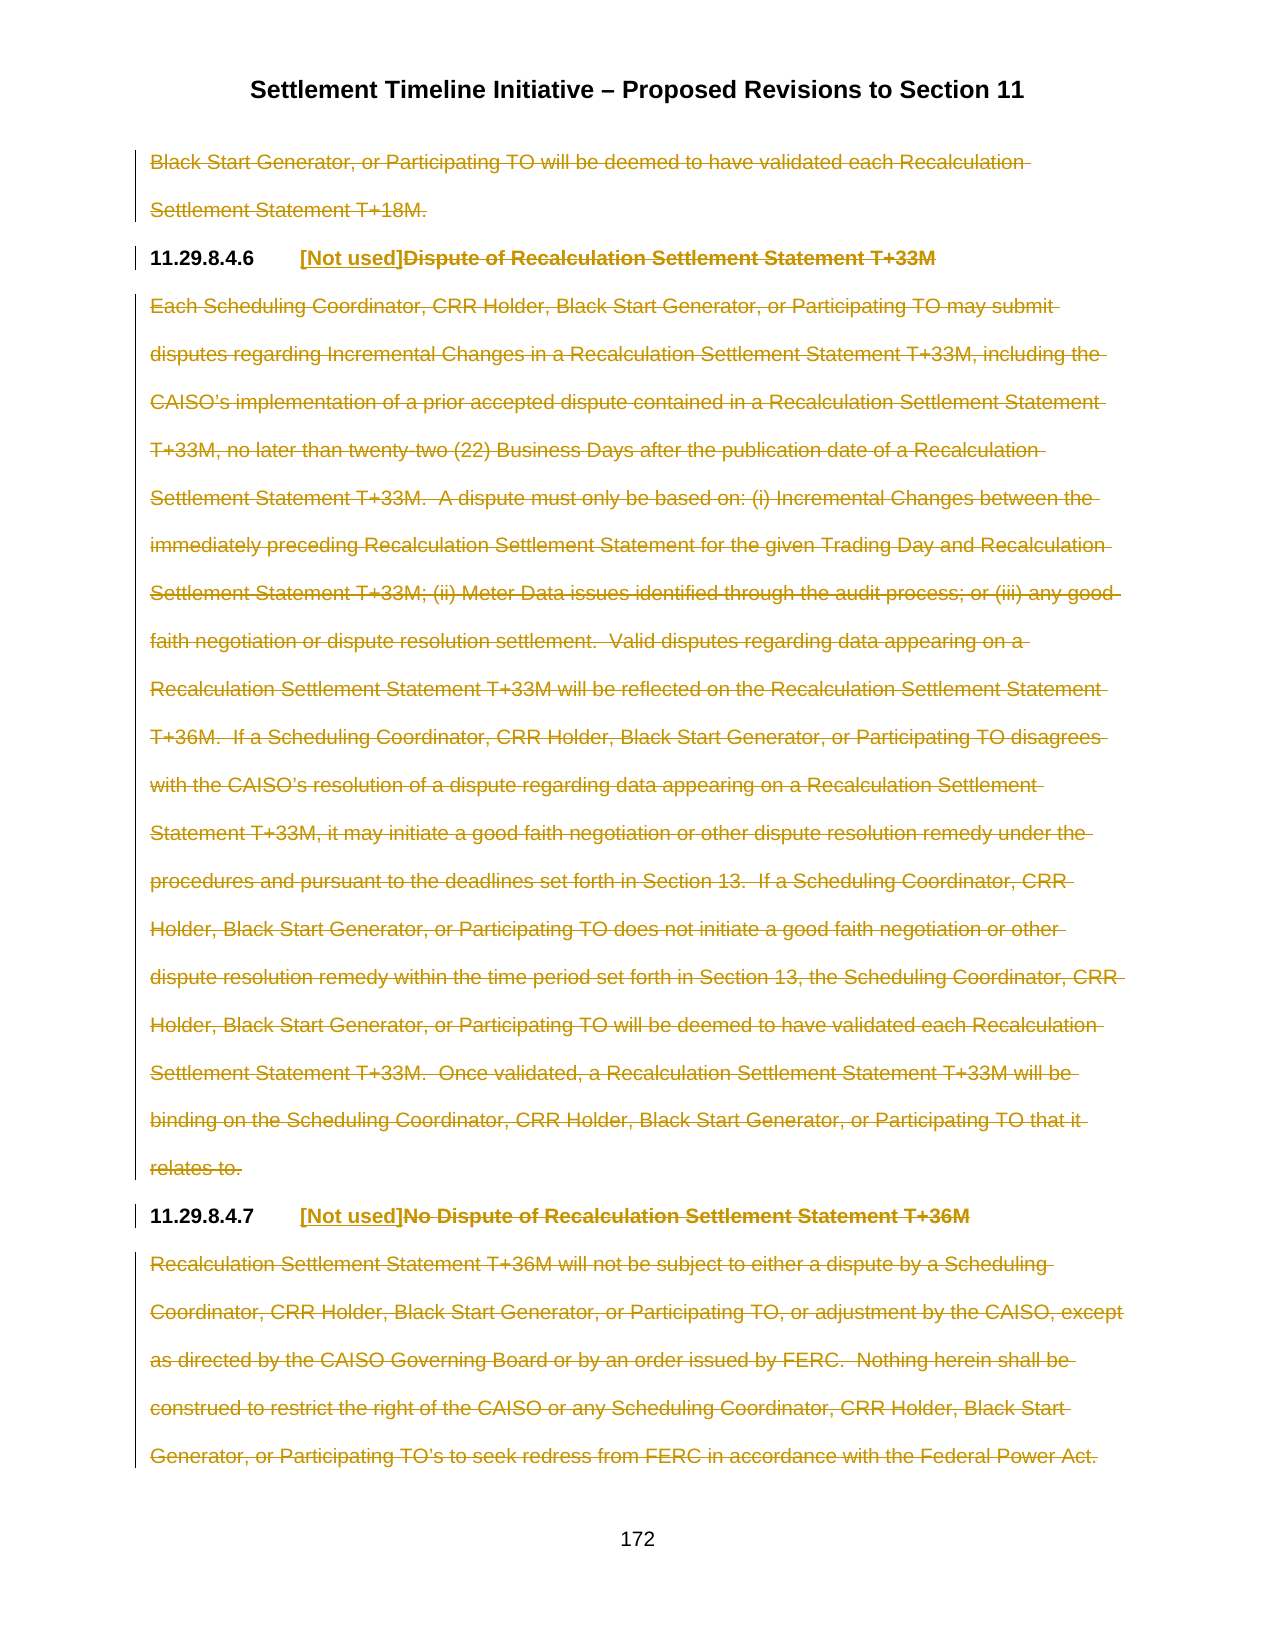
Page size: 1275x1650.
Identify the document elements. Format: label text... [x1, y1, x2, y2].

text 11.29.8.4.7 [150, 1204, 1125, 1228]
text 11.29.8.4.6 [150, 246, 1125, 270]
